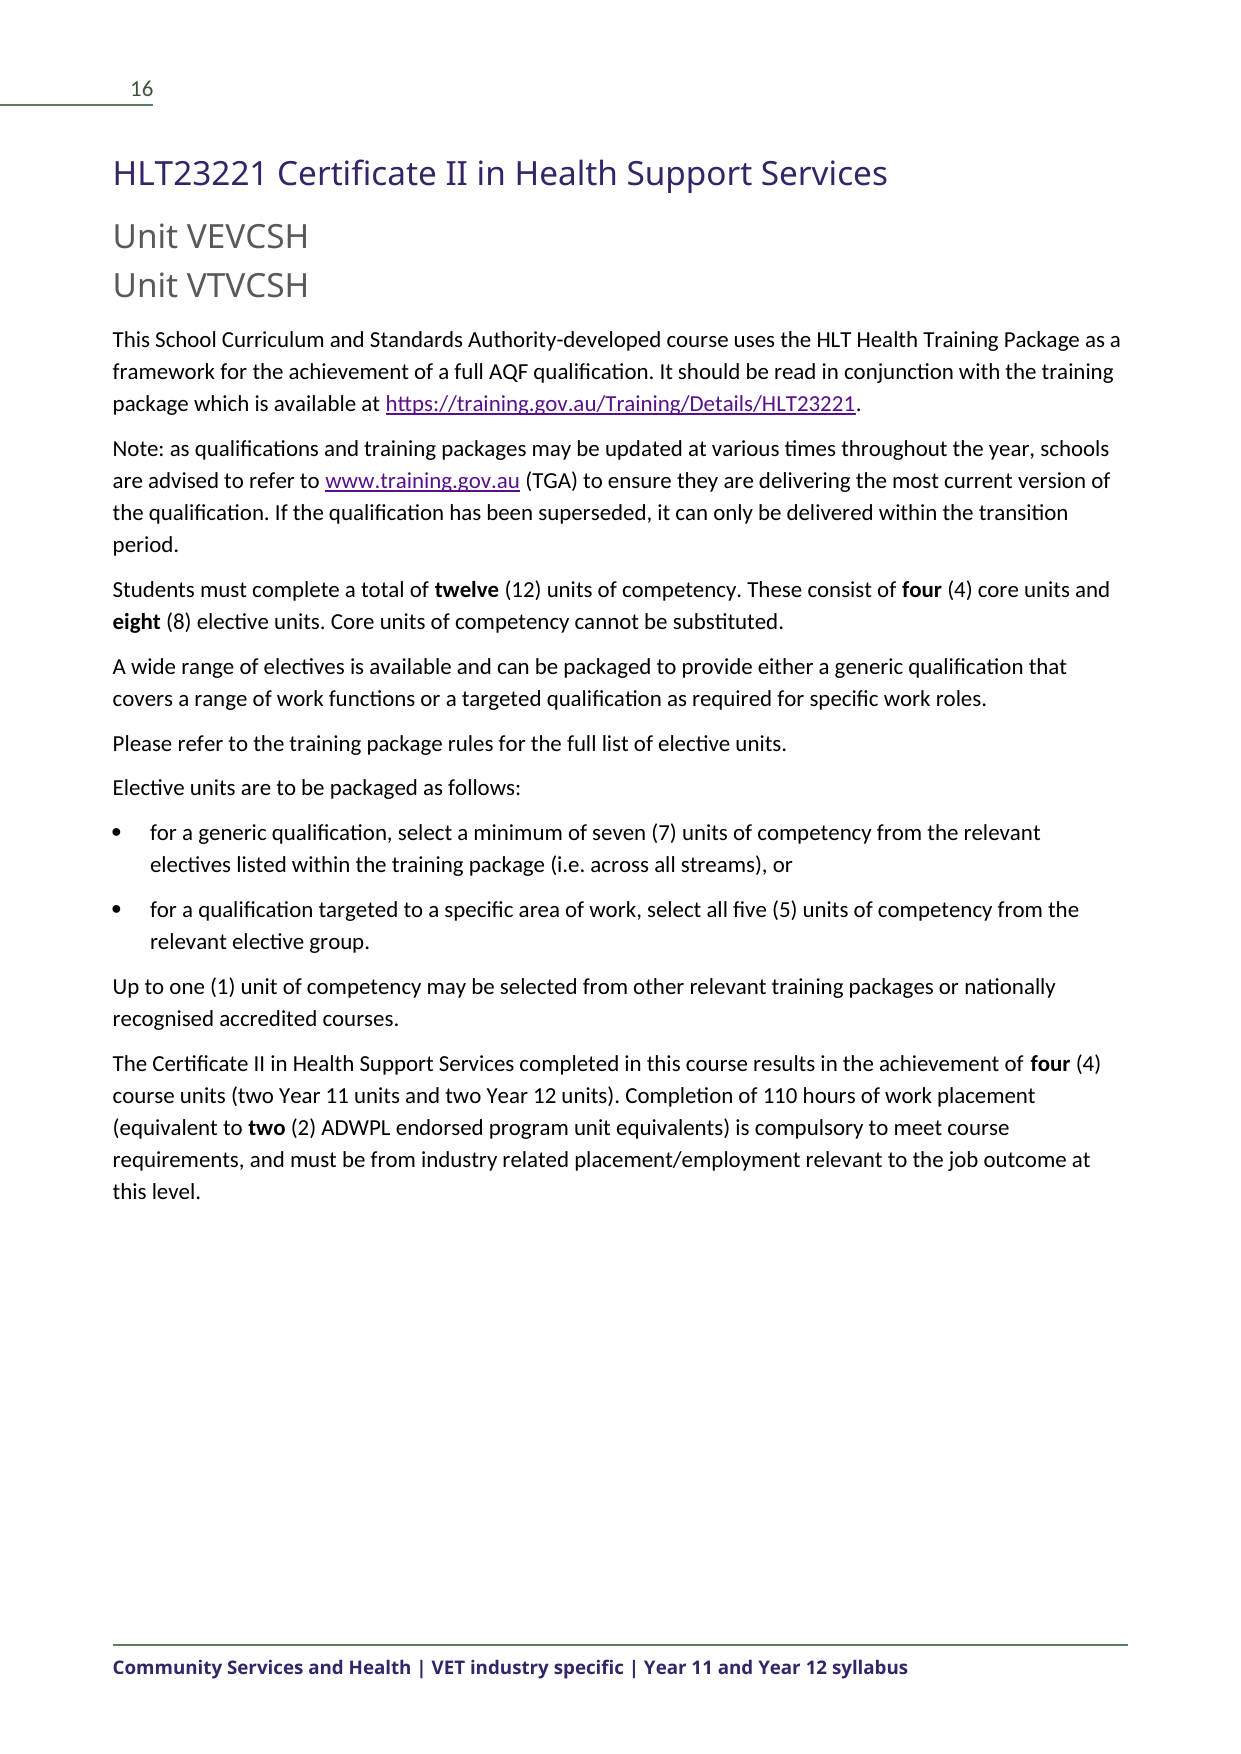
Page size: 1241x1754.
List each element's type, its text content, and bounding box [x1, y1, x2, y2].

list Elective units are to be packaged as follows: [112, 773, 1128, 801]
list This School Curriculum and Standards Authority-developed course uses the HLT Health Training Package as a framework for the achievement of a full AQF qualification. It should be read in conjunction with the training package which is available at https://training.gov.au/Training/Details/HLT23221. [112, 325, 1128, 417]
list A wide range of electives is available and can be packaged to provide either a generic qualification that covers a range of work functions or a targeted qualification as required for specific work roles. [112, 652, 1128, 712]
text Unit VEVCSH [112, 212, 1128, 258]
list for a generic qualification, select a minimum of seven (7) units of competency from the relevant electives listed within the training package (i.e. across all streams), or [112, 818, 1128, 878]
list Up to one (1) unit of competency may be selected from other relevant training packages or nationally recognised accredited courses. [112, 972, 1128, 1032]
text Note: as qualifications and training packages may be updated at various times throughout the year, schools are advised to refer to www.training.gov.au (TGA) to ensure they are delivering the most current version of the qualification. If the qualification has been superseded, it can only be delivered within the transition period. [112, 434, 1128, 558]
list Please refer to the training package rules for the full list of elective units. [112, 729, 1128, 757]
text The Certificate II in Health Support Services completed in this course results in the achievement of four (4) course units (two Year 11 units and two Year 12 units). Completion of 110 hours of work placement (equivalent to two (2) ADWPL endorsed program unit equivalents) is compulsory to meet course requirements, and must be from industry related placement/employment relevant to the job outcome at this level. [112, 1049, 1128, 1206]
list Students must complete a total of twelve (12) units of competency. These consist of four (4) core units and eight (8) elective units. Core units of competency cannot be substituted. [112, 575, 1128, 635]
text Unit VTVCSH [112, 262, 1128, 308]
list for a qualification targeted to a specific area of work, select all five (5) units of competency from the relevant elective group. [112, 895, 1128, 955]
text HLT23221 Certificate II in Health Support Services [112, 150, 1128, 195]
